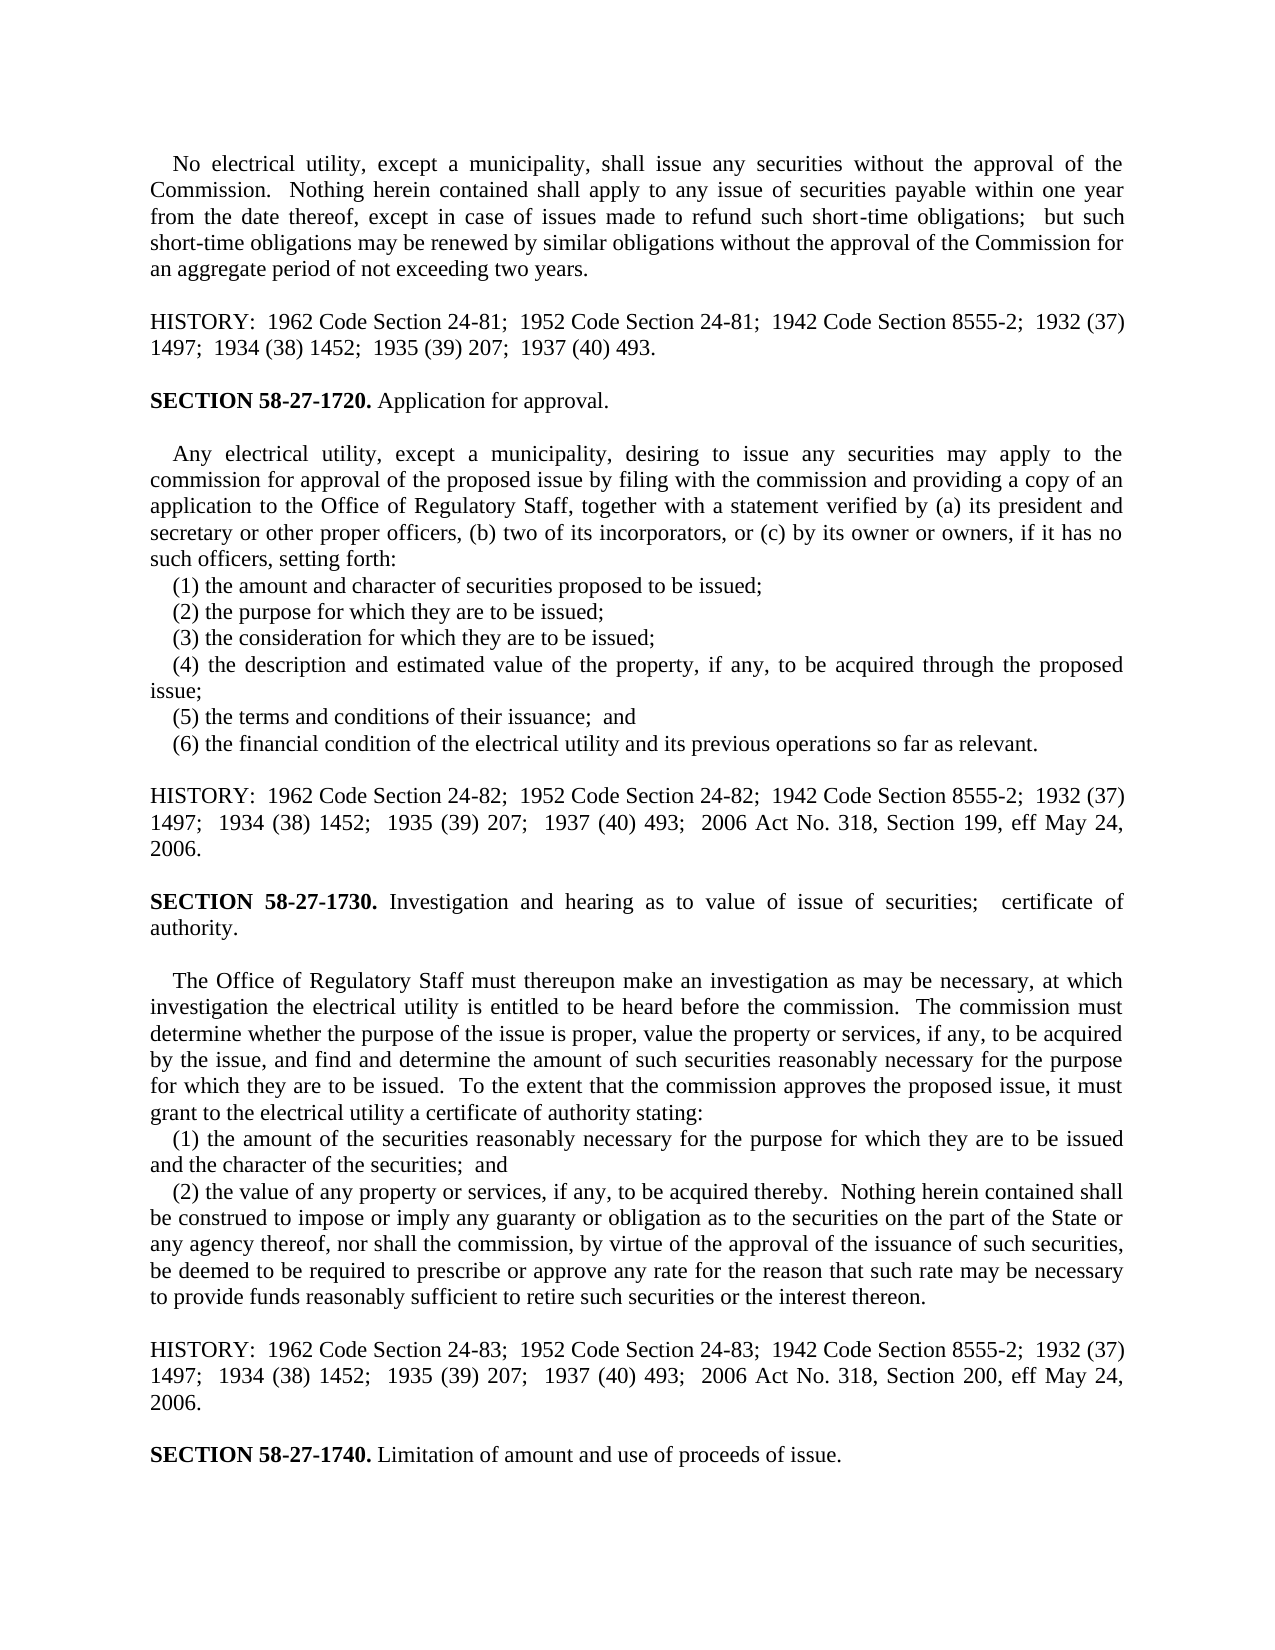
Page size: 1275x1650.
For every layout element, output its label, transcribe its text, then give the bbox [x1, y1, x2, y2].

text Any electrical utility, except a municipality, desiring to issue any securities may apply to the commission for approval of the proposed issue by filing with the commission and providing a copy of an application to the Office of Regulatory Staff, together with a statement verified by (a) its president and secretary or other proper officers, (b) two of its incorporators, or (c) by its owner or owners, if it has no such officers, setting forth: [150, 440, 1125, 572]
text (6) the financial condition of the electrical utility and its previous operations so far as relevant. [150, 730, 1125, 756]
text SECTION 58-27-1730. Investigation and hearing as to value of issue of securities; certificate of authority. [150, 888, 1125, 941]
text (1) the amount of the securities reasonably necessary for the purpose for which they are to be issued and the character of the securities; and [150, 1125, 1125, 1178]
text (5) the terms and conditions of their issuance; and [150, 703, 1125, 730]
text HISTORY: 1962 Code Section 24-81; 1952 Code Section 24-81; 1942 Code Section 8555-2; 1932 (37) 1497; 1934 (38) 1452; 1935 (39) 207; 1937 (40) 493. [150, 308, 1125, 361]
text (2) the purpose for which they are to be issued; [150, 598, 1125, 624]
text (3) the consideration for which they are to be issued; [150, 624, 1125, 651]
text (4) the description and estimated value of the property, if any, to be acquired through the proposed issue; [150, 651, 1125, 703]
text (1) the amount and character of securities proposed to be issued; [150, 572, 1125, 598]
text The Office of Regulatory Staff must thereupon make an investigation as may be necessary, at which investigation the electrical utility is entitled to be heard before the commission. The commission must determine whether the purpose of the issue is proper, value the property or services, if any, to be acquired by the issue, and find and determine the amount of such securities reasonably necessary for the purpose for which they are to be issued. To the extent that the commission approves the proposed issue, it must grant to the electrical utility a certificate of authority stating: [150, 967, 1125, 1125]
text SECTION 58-27-1740. Limitation of amount and use of proceeds of issue. [150, 1441, 1125, 1468]
text (2) the value of any property or services, if any, to be acquired thereby. Nothing herein contained shall be construed to impose or imply any guaranty or obligation as to the securities on the part of the State or any agency thereof, nor shall the commission, by virtue of the approval of the issuance of such securities, be deemed to be required to prescribe or approve any rate for the reason that such rate may be necessary to provide funds reasonably sufficient to retire such securities or the interest thereon. [150, 1178, 1125, 1309]
text HISTORY: 1962 Code Section 24-82; 1952 Code Section 24-82; 1942 Code Section 8555-2; 1932 (37) 1497; 1934 (38) 1452; 1935 (39) 207; 1937 (40) 493; 2006 Act No. 318, Section 199, eff May 24, 2006. [150, 782, 1125, 862]
text No electrical utility, except a municipality, shall issue any securities without the approval of the Commission. Nothing herein contained shall apply to any issue of securities payable within one year from the date thereof, except in case of issues made to refund such short-time obligations; but such short-time obligations may be renewed by similar obligations without the approval of the Commission for an aggregate period of not exceeding two years. [150, 150, 1125, 282]
text HISTORY: 1962 Code Section 24-83; 1952 Code Section 24-83; 1942 Code Section 8555-2; 1932 (37) 1497; 1934 (38) 1452; 1935 (39) 207; 1937 (40) 493; 2006 Act No. 318, Section 200, eff May 24, 2006. [150, 1336, 1125, 1415]
text SECTION 58-27-1720. Application for approval. [150, 387, 1125, 413]
